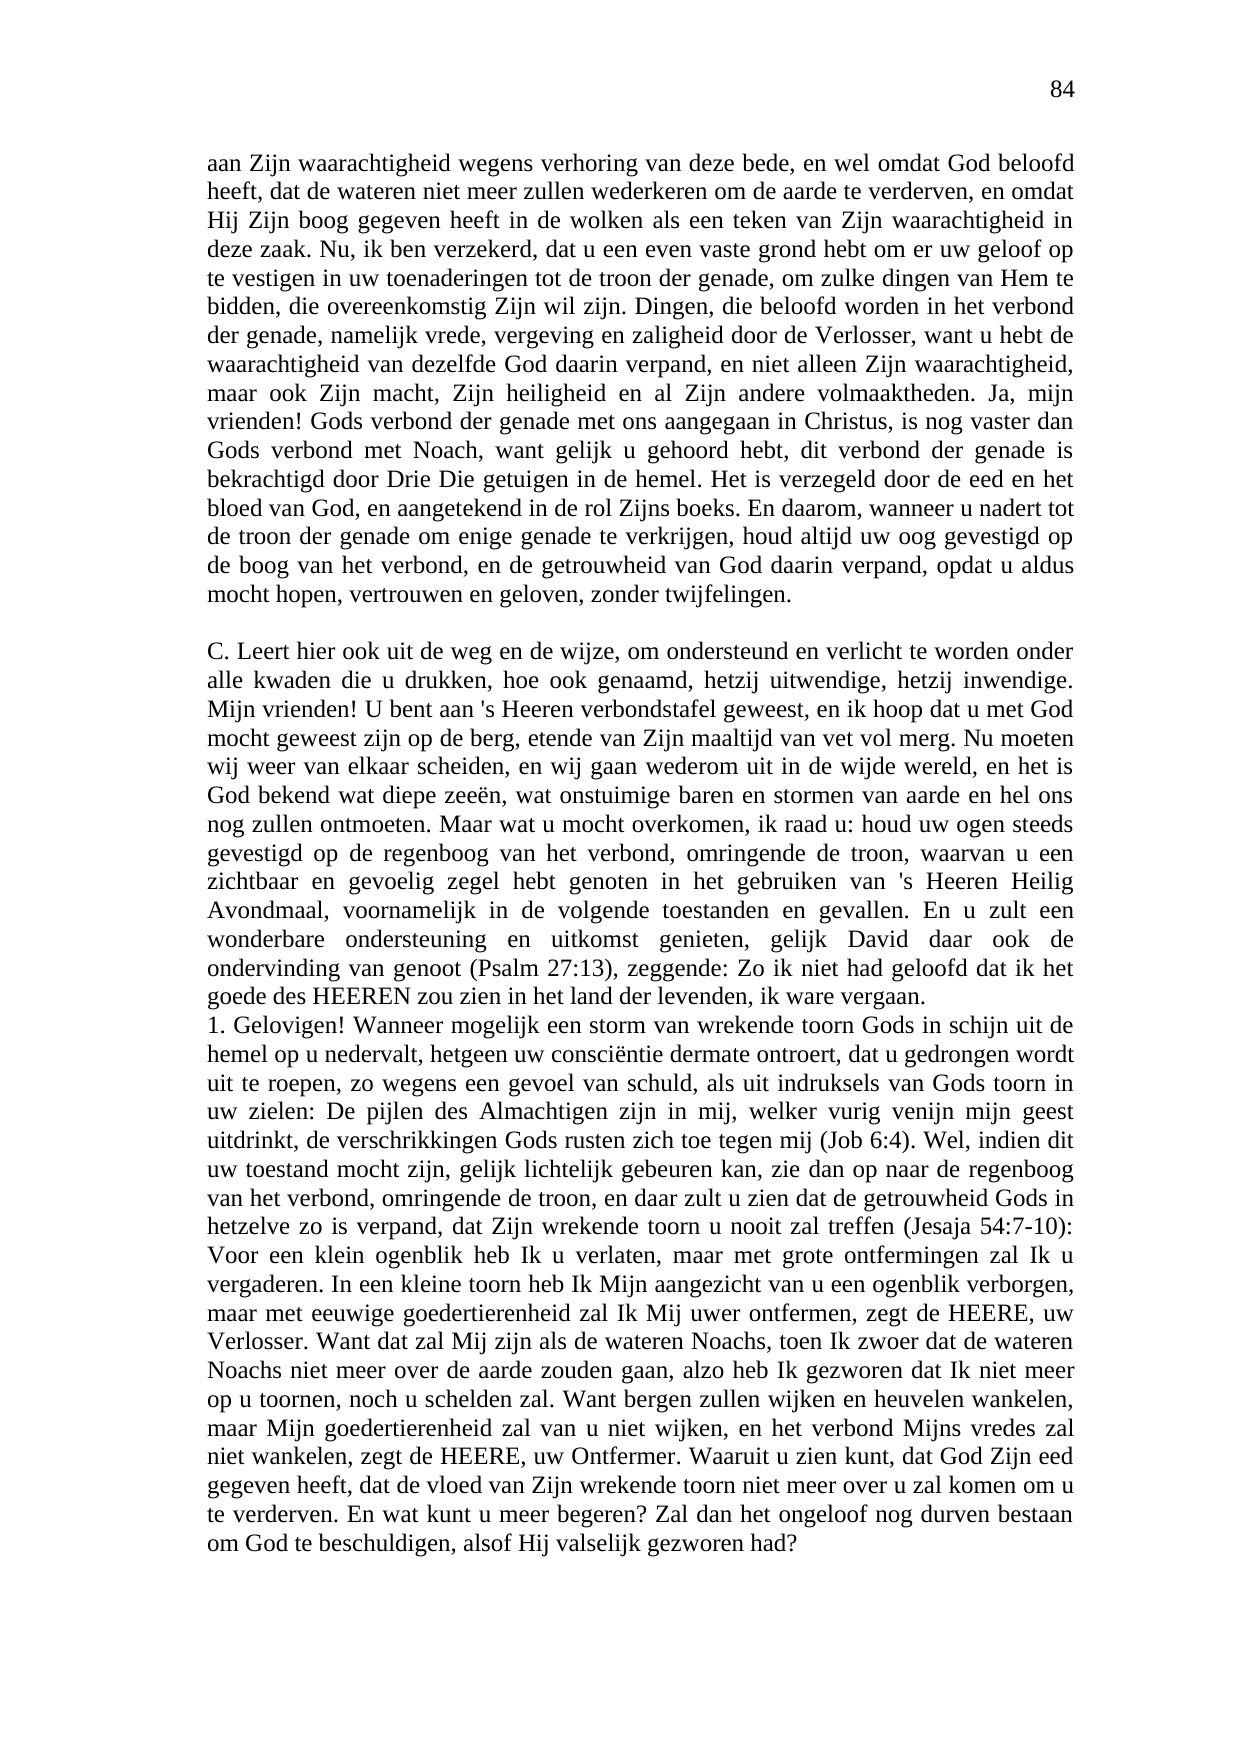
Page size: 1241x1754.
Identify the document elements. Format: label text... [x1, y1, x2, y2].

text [207, 148, 1075, 608]
text 1. Gelovigen! Wanneer mogelijk een storm van wrekende toorn Gods in schijn uit de hemel op u nedervalt, hetgeen uw consciëntie dermate ontroert, dat u gedrongen wordt uit te roepen, zo wegens een gevoel van schuld, als uit indruksels van Gods toorn in uw zielen: De pijlen des Almachtigen zijn in mij, welker vurig venijn mijn geest uitdrinkt, de verschrikkingen Gods rusten zich toe tegen mij (Job 6:4). Wel, indien dit uw toestand mocht zijn, gelijk lichtelijk gebeuren kan, zie dan op naar de regenboog van het verbond, omringende de troon, en daar zult u zien dat de getrouwheid Gods in hetzelve zo is verpand, dat Zijn wrekende toorn u nooit zal treffen (Jesaja 54:7-10): Voor een klein ogenblik heb Ik u verlaten, maar met grote ontfermingen zal Ik u vergaderen. In een kleine toorn heb Ik Mijn aangezicht van u een ogenblik verborgen, maar met eeuwige goedertierenheid zal Ik Mij uwer ontfermen, zegt de HEERE, uw Verlosser. Want dat zal Mij zijn als de wateren Noachs, toen Ik zwoer dat de wateren Noachs niet meer over de aarde zouden gaan, alzo heb Ik gezworen dat Ik niet meer op u toornen, noch u schelden zal. Want bergen zullen wijken en heuvelen wankelen, maar Mijn goedertierenheid zal van u niet wijken, en het verbond Mijns vredes zal niet wankelen, zegt de HEERE, uw Ontfermer. Waaruit u zien kunt, dat God Zijn eed gegeven heeft, dat de vloed van Zijn wrekende toorn niet meer over u zal komen om u te verderven. En wat kunt u meer begeren? Zal dan het ongeloof nog durven bestaan om God te beschuldigen, alsof Hij valselijk gezworen had? [207, 1010, 1075, 1556]
text C. Leert hier ook uit de weg en de wijze, om ondersteund en verlicht te worden onder alle kwaden die u drukken, hoe ook genaamd, hetzij uitwendige, hetzij inwendige. Mijn vrienden! U bent aan 's Heeren verbondstafel geweest, en ik hoop dat u met God mocht geweest zijn op de berg, etende van Zijn maaltijd van vet vol merg. Nu moeten wij weer van elkaar scheiden, en wij gaan wederom uit in de wijde wereld, en het is God bekend wat diepe zeeën, wat onstuimige baren en stormen van aarde en hel ons nog zullen ontmoeten. Maar wat u mocht overkomen, ik raad u: houd uw ogen steeds gevestigd op de regenboog van het verbond, omringende de troon, waarvan u een zichtbaar en gevoelig zegel hebt genoten in het gebruiken van 's Heeren Heilig Avondmaal, voornamelijk in de volgende toestanden en gevallen. En u zult een wonderbare ondersteuning en uitkomst genieten, gelijk David daar ook de ondervinding van genoot (Psalm 27:13), zeggende: Zo ik niet had geloofd dat ik het goede des HEEREN zou zien in het land der levenden, ik ware vergaan. [207, 636, 1075, 1010]
